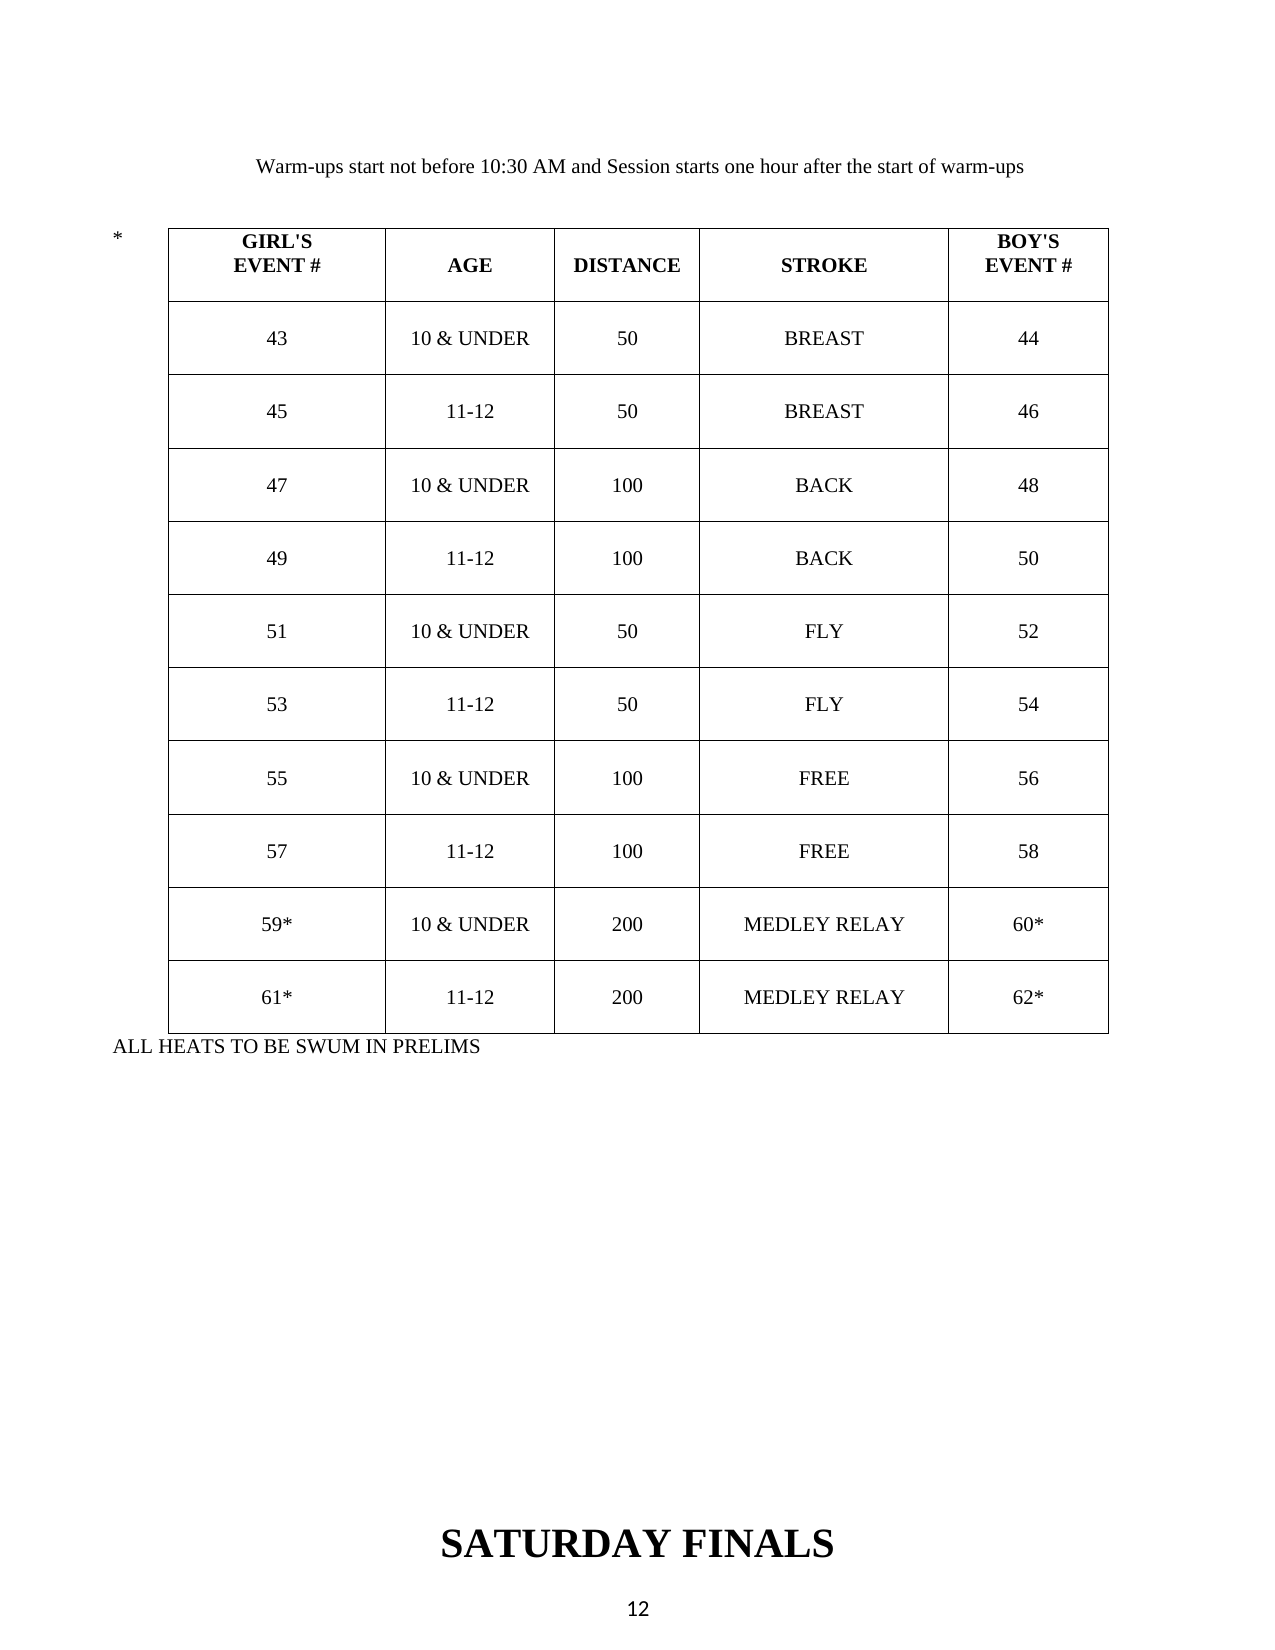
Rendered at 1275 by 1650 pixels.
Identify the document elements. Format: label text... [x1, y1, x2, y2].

table_header GIRL'S EVENT # [169, 229, 385, 301]
table_cell 55 [169, 741, 385, 814]
table_cell 46 [949, 375, 1108, 447]
table_cell 50 [555, 595, 699, 667]
table_cell 10 & UNDER [386, 302, 554, 374]
table_cell 61* [169, 961, 385, 1033]
table_cell FREE [700, 815, 948, 887]
table_cell 43 [169, 302, 385, 374]
table_cell 57 [169, 815, 385, 887]
table_cell 10 & UNDER [386, 888, 554, 960]
table_cell MEDLEY RELAY [700, 888, 948, 960]
table_cell 58 [949, 815, 1108, 887]
table_cell 54 [949, 668, 1108, 740]
table_header BOY'S EVENT # [949, 229, 1108, 301]
table_cell 11-12 [386, 522, 554, 594]
table_cell FLY [700, 668, 948, 740]
table_header DISTANCE [555, 229, 699, 301]
table_cell 10 & UNDER [386, 595, 554, 667]
table_cell 50 [555, 302, 699, 374]
table_cell 200 [555, 961, 699, 1033]
table_cell 47 [169, 449, 385, 521]
text SATURDAY FINALS [112, 1518, 1162, 1566]
table_cell 59* [169, 888, 385, 960]
table_cell BACK [700, 449, 948, 521]
table_cell FLY [700, 595, 948, 667]
table_cell 200 [555, 888, 699, 960]
table_cell BACK [700, 522, 948, 594]
text * ALL HEATS TO BE SWUM IN PRELIMS [112, 226, 1162, 1058]
table_header AGE [386, 229, 554, 301]
table_cell 100 [555, 741, 699, 814]
table_cell 53 [169, 668, 385, 740]
table_cell 10 & UNDER [386, 741, 554, 814]
table_cell 44 [949, 302, 1108, 374]
table_cell 11-12 [386, 668, 554, 740]
table_cell 11-12 [386, 815, 554, 887]
table_cell 52 [949, 595, 1108, 667]
table_cell 49 [169, 522, 385, 594]
table_cell FREE [700, 741, 948, 814]
table_cell 50 [555, 375, 699, 447]
table_cell 60* [949, 888, 1108, 960]
table_cell 50 [555, 668, 699, 740]
table_cell 62* [949, 961, 1108, 1033]
text Warm-ups start not before 10:30 AM and Session starts one hour after the start of warm-ups [112, 153, 1162, 178]
table_cell 56 [949, 741, 1108, 814]
table_cell 45 [169, 375, 385, 447]
table_cell 100 [555, 522, 699, 594]
table_cell 51 [169, 595, 385, 667]
table_cell 10 & UNDER [386, 449, 554, 521]
table_cell MEDLEY RELAY [700, 961, 948, 1033]
table_cell 11-12 [386, 375, 554, 447]
table_cell BREAST [700, 302, 948, 374]
table_cell 100 [555, 815, 699, 887]
table_cell 11-12 [386, 961, 554, 1033]
table_cell 50 [949, 522, 1108, 594]
table_cell BREAST [700, 375, 948, 447]
table_cell 100 [555, 449, 699, 521]
table_cell 48 [949, 449, 1108, 521]
table_header STROKE [700, 229, 948, 301]
